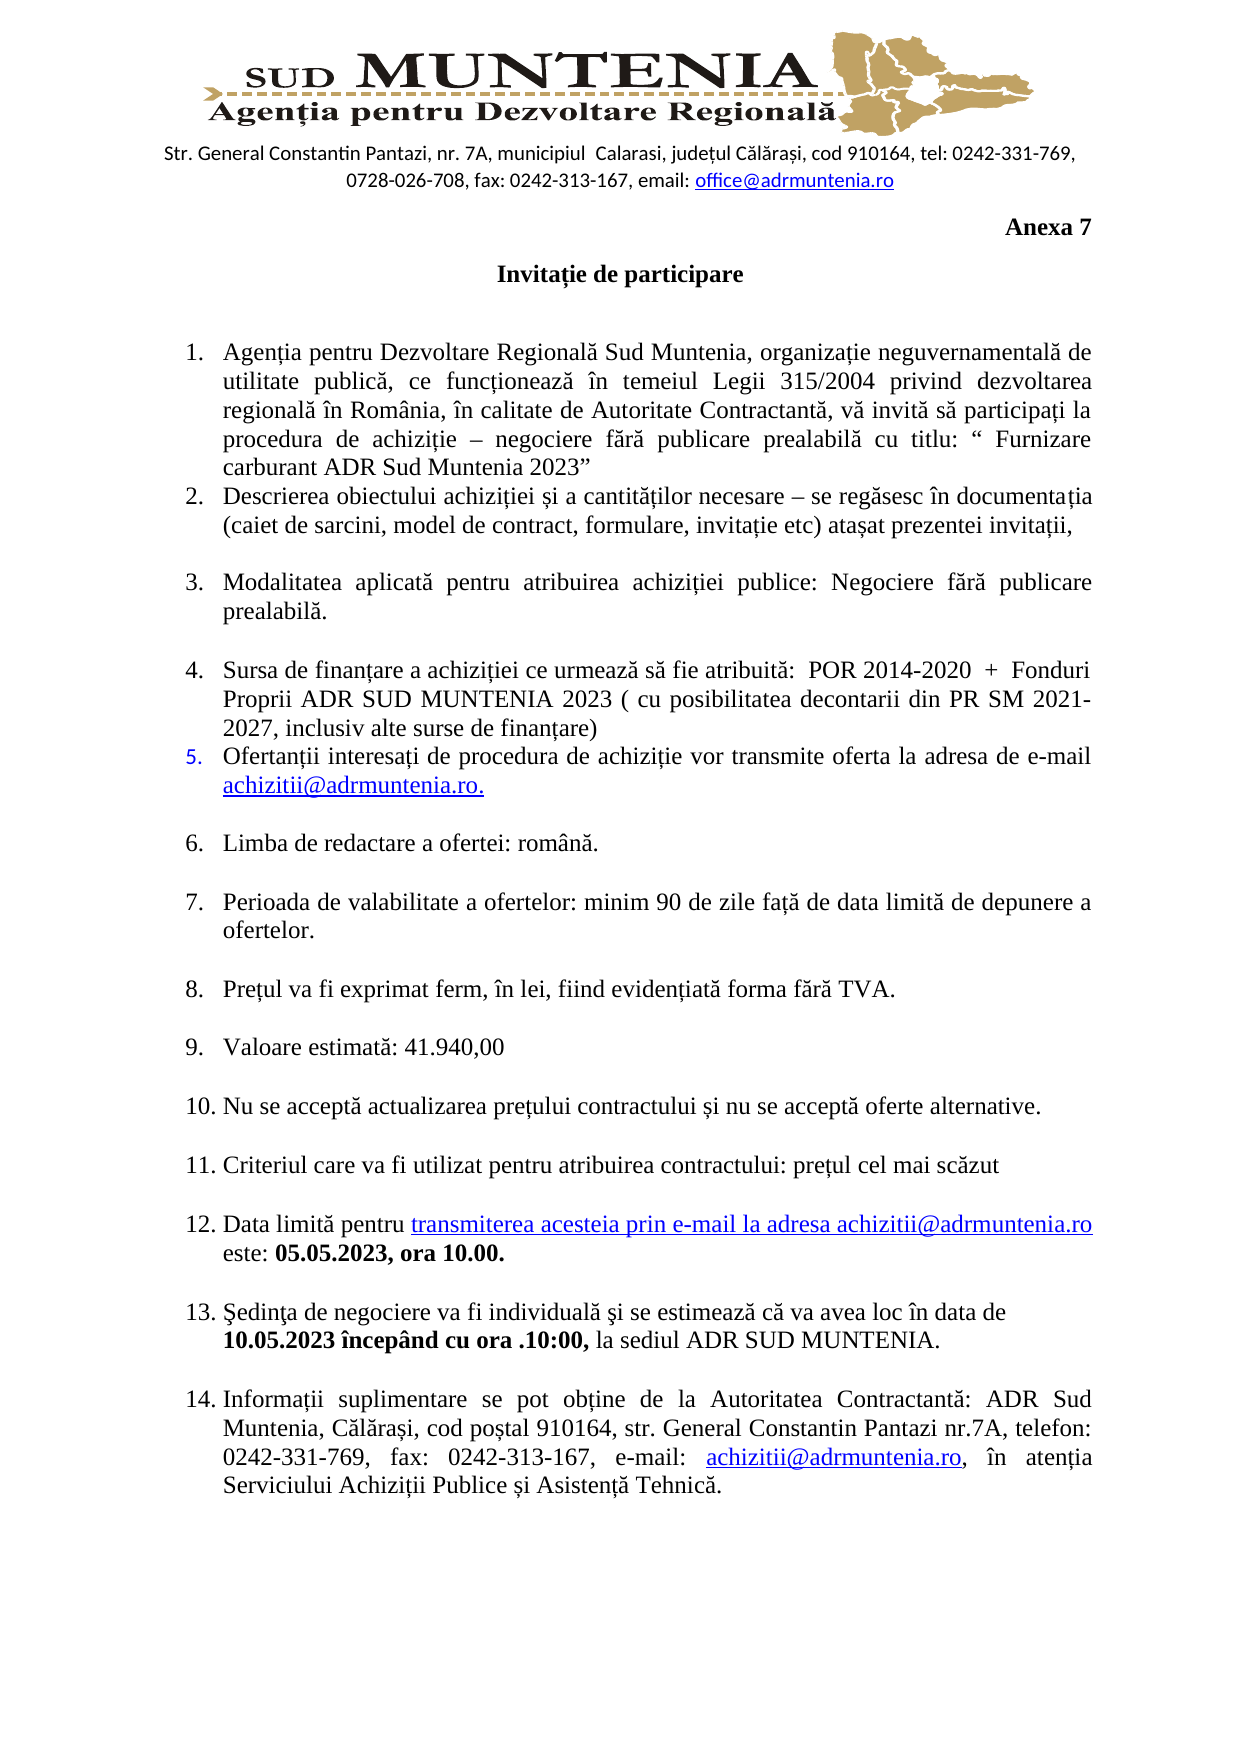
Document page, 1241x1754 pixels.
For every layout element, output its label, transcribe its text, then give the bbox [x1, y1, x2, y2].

list Agenția pentru Dezvoltare Regională Sud Muntenia, organizație neguvernamentală de utilitate publică, ce funcționează în temeiul Legii 315/2004 privind dezvoltarea regională în România, în calitate de Autoritate Contractantă, vă invită să participați la procedura de achiziție – negociere fără publicare prealabilă cu titlu: “ Furnizare carburant ADR Sud Muntenia 2023” [185, 337, 1093, 481]
list Valoare estimată: 41.940,00 [185, 1032, 1093, 1061]
list Nu se acceptă actualizarea prețului contractului și nu se acceptă oferte alternative. [185, 1091, 1093, 1120]
list Descrierea obiectului achiziției și a cantităților necesare – se regăsesc în documentația (caiet de sarcini, model de contract, formulare, invitație etc) atașat prezentei invitații, [185, 481, 1093, 539]
list Modalitatea aplicată pentru atribuirea achiziției publice: Negociere fără publicare prealabilă. [185, 567, 1093, 625]
list Data limită pentru transmiterea acesteia prin e-mail la adresa achizitii@adrmuntenia.ro este: 05.05.2023, ora 10.00. [185, 1209, 1093, 1266]
list Informații suplimentare se pot obține de la Autoritatea Contractantă: ADR Sud Muntenia, Călărași, cod poștal 910164, str. General Constantin Pantazi nr.7A, telefon: 0242-331-769, fax: 0242-313-167, e-mail: achizitii@adrmuntenia.ro, în atenția Serviciului Achiziții Publice și Asistență Tehnică. [185, 1384, 1093, 1499]
list Şedinţa de negociere va fi individuală şi se estimează că va avea loc în data de 10.05.2023 începând cu ora .10:00, la sediul ADR SUD MUNTENIA. [185, 1297, 1093, 1354]
list Criteriul care va fi utilizat pentru atribuirea contractului: prețul cel mai scăzut [185, 1150, 1093, 1179]
text Anexa 7 [148, 212, 1093, 240]
list Ofertanții interesați de procedura de achiziție vor transmite oferta la adresa de e-mail achizitii@adrmuntenia.ro. [185, 741, 1093, 799]
text Invitație de participare [148, 259, 1093, 288]
list Limba de redactare a ofertei: română. [185, 828, 1093, 857]
list Perioada de valabilitate a ofertelor: minim 90 de zile față de data limită de depunere a ofertelor. [185, 887, 1093, 944]
list Sursa de finanțare a achiziției ce urmează să fie atribuită: POR 2014-2020 + Fonduri Proprii ADR SUD MUNTENIA 2023 ( cu posibilitatea decontarii din PR SM 2021-2027, inclusiv alte surse de finanțare) [185, 655, 1093, 741]
list Prețul va fi exprimat ferm, în lei, fiind evidențiată forma fără TVA. [185, 974, 1093, 1003]
